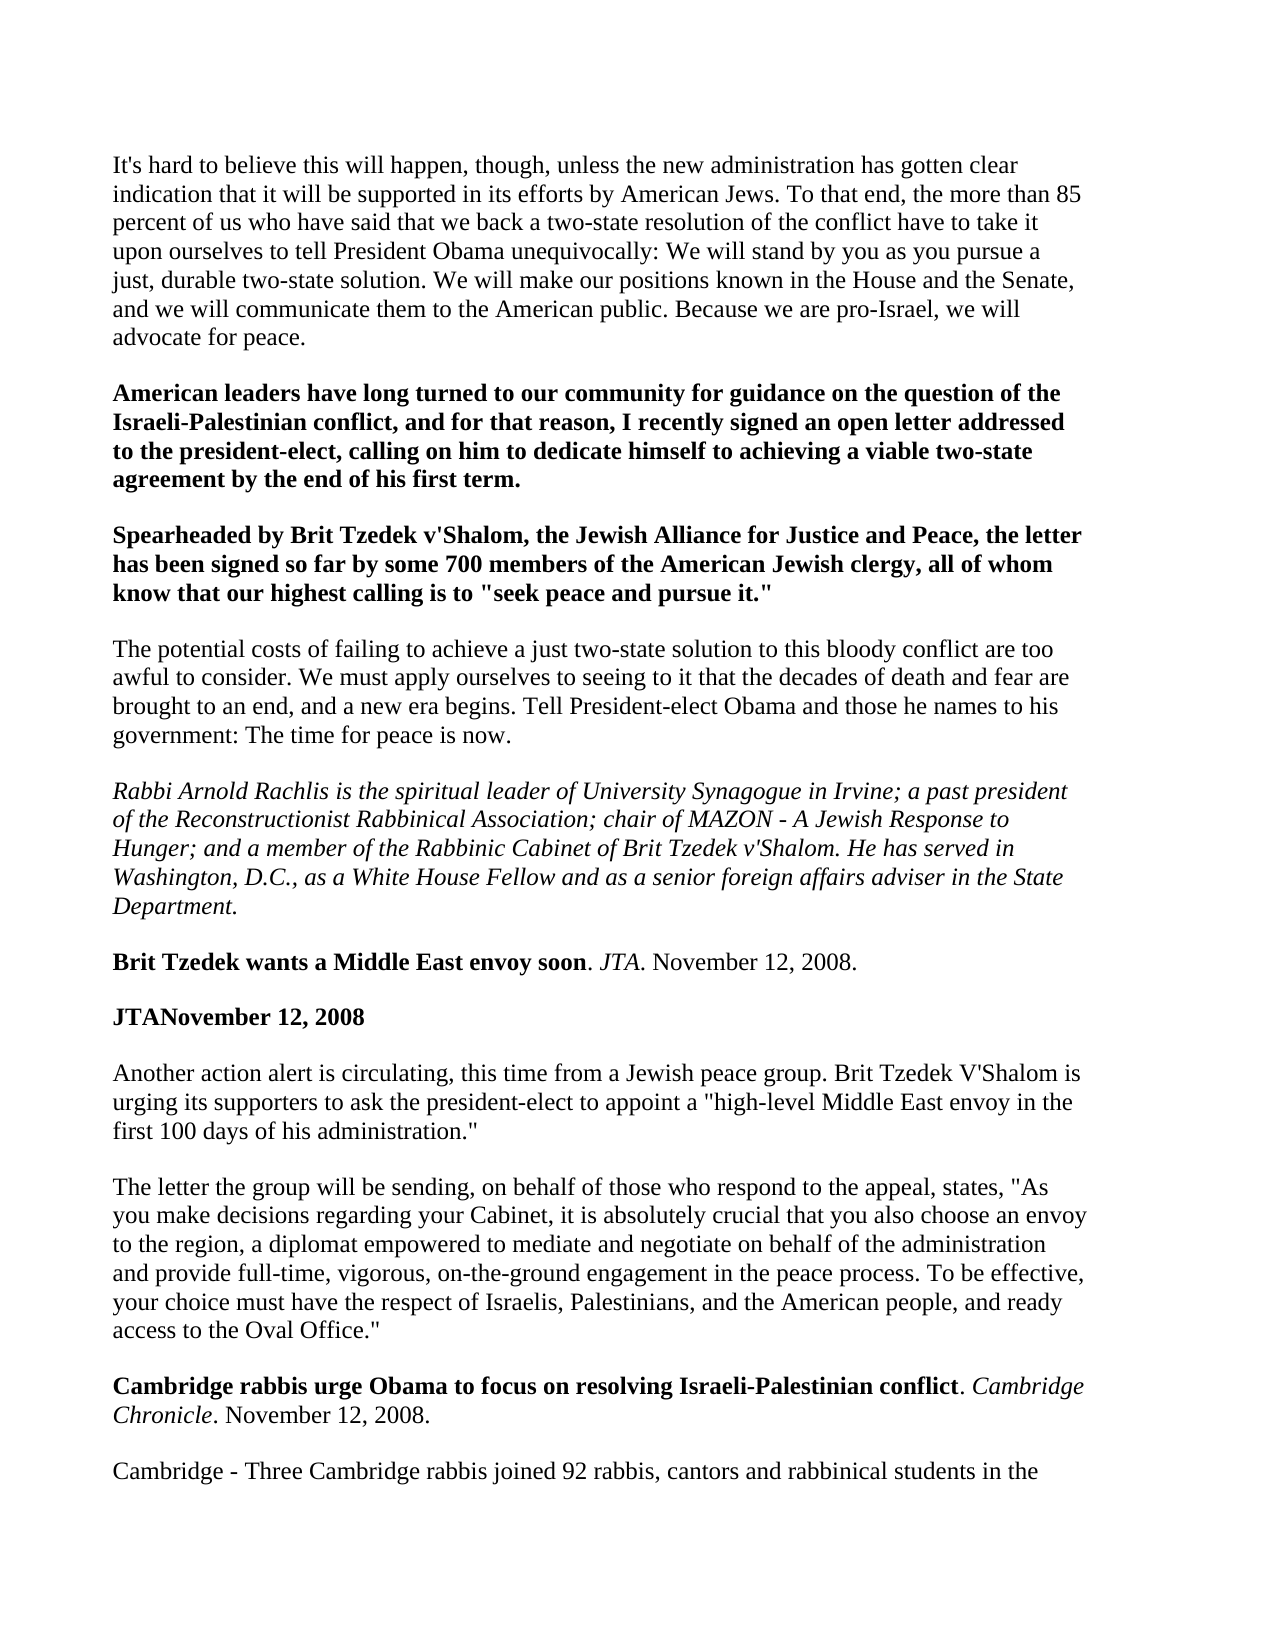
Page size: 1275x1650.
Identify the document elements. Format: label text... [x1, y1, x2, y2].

text Cambridge rabbis urge Obama to focus on resolving Israeli-Palestinian conflict. Cambridge Chronicle. November 12, 2008. [112, 1371, 1087, 1429]
text American leaders have long turned to our community for guidance on the question of the Israeli-Palestinian conflict, and for that reason, I recently signed an open letter addressed to the president-elect, calling on him to dedicate himself to achieving a viable two-state agreement by the end of his first term. [112, 378, 1087, 493]
text Another action alert is circulating, this time from a Jewish peace group. Brit Tzedek V'Shalom is urging its supporters to ask the president-elect to appoint a "high-level Middle East envoy in the first 100 days of his administration." [112, 1058, 1087, 1144]
text Spearheaded by Brit Tzedek v'Shalom, the Jewish Alliance for Justice and Peace, the letter has been signed so far by some 700 members of the American Jewish clergy, all of whom know that our highest calling is to "seek peace and pursue it." [112, 520, 1087, 607]
text JTA November 12, 2008 [112, 1002, 1087, 1031]
text The letter the group will be sending, on behalf of those who respond to the appeal, states, "As you make decisions regarding your Cabinet, it is absolutely crucial that you also choose an envoy to the region, a diplomat empowered to mediate and negotiate on behalf of the administration and provide full-time, vigorous, on-the-ground engagement in the peace process. To be effective, your choice must have the respect of Israelis, Palestinians, and the American people, and ready access to the Oval Office." [112, 1172, 1087, 1344]
text Brit Tzedek wants a Middle East envoy soon. JTA. November 12, 2008. [112, 947, 1087, 975]
text It's hard to believe this will happen, though, unless the new administration has gotten clear indication that it will be supported in its efforts by American Jews. To that end, the more than 85 percent of us who have said that we back a two-state resolution of the conflict have to take it upon ourselves to tell President Obama unequivocally: We will stand by you as you pursue a just, durable two-state solution. We will make our positions known in the House and the Senate, and we will communicate them to the American public. Because we are pro-Israel, we will advocate for peace. [112, 150, 1087, 351]
text The potential costs of failing to achieve a just two-state solution to this bloody conflict are too awful to consider. We must apply ourselves to seeing to it that the decades of death and fear are brought to an end, and a new era begins. Tell President-elect Obama and those he names to his government: The time for peace is now. [112, 634, 1087, 749]
text Rabbi Arnold Rachlis is the spiritual leader of University Synagogue in Irvine; a past president of the Reconstructionist Rabbinical Association; chair of MAZON - A Jewish Response to Hunger; and a member of the Rabbinic Cabinet of Brit Tzedek v'Shalom. He has served in Washington, D.C., as a White House Fellow and as a senior foreign affairs adviser in the State Department. [112, 776, 1087, 919]
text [112, 1456, 1087, 1484]
